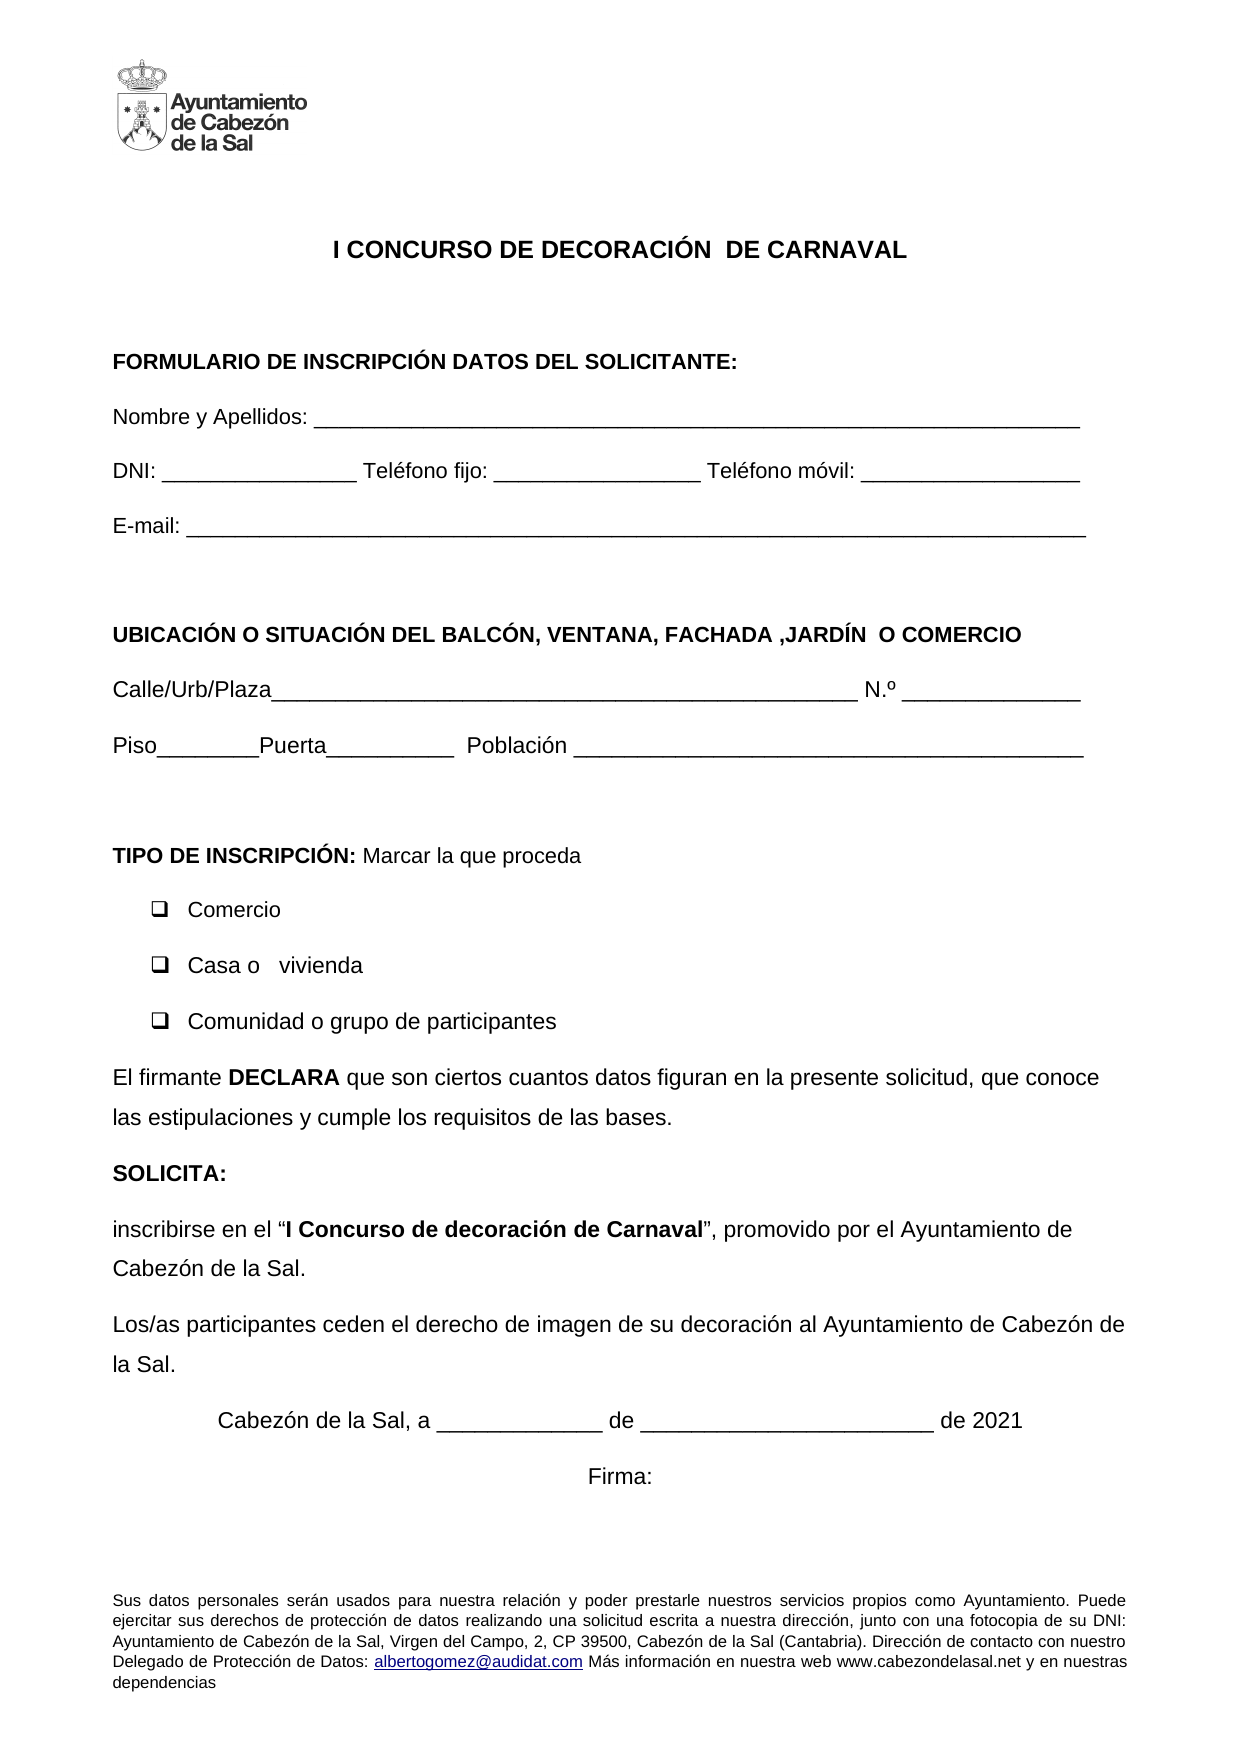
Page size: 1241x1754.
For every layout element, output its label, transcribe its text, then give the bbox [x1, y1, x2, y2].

list Comunidad o grupo de participantes [150, 1008, 1128, 1034]
list Comercio [150, 897, 1128, 922]
text inscribirse en el “I Concurso de decoración de Carnaval”, promovido por el Ayuntamiento de Cabezón de la Sal. [112, 1216, 1128, 1282]
text Nombre y Apellidos: _______________________________________________________________ [112, 403, 1128, 429]
text El firmante DECLARA que son ciertos cuantos datos figuran en la presente solicitud, que conoce las estipulaciones y cumple los requisitos de las bases. [112, 1064, 1128, 1130]
text Cabezón de la Sal, a _____________ de _______________________ de 2021 [112, 1407, 1128, 1433]
text FORMULARIO DE INSCRIPCIÓN DATOS DEL SOLICITANTE: [112, 349, 1128, 374]
text Firma: [112, 1463, 1128, 1489]
text Piso________Puerta__________ Población ________________________________________ [112, 732, 1128, 758]
text TIPO DE INSCRIPCIÓN: Marcar la que proceda [112, 843, 1128, 868]
text UBICACIÓN O SITUACIÓN DEL BALCÓN, VENTANA, FACHADA ,JARDÍN O COMERCIO [112, 621, 1128, 647]
text SOLICITA: [112, 1159, 1128, 1186]
text I CONCURSO DE DECORACIÓN DE CARNAVAL [112, 235, 1128, 263]
text DNI: ________________ Teléfono fijo: _________________ Teléfono móvil: __________________ [112, 458, 1128, 483]
list Casa o vivienda [150, 952, 1128, 978]
picture [112, 56, 308, 155]
text Calle/Urb/Plaza______________________________________________ N.º ______________ [112, 676, 1128, 702]
text Los/as participantes ceden el derecho de imagen de su decoración al Ayuntamiento de Cabezón de la Sal. [112, 1311, 1128, 1377]
text E-mail: __________________________________________________________________________ [112, 512, 1128, 538]
